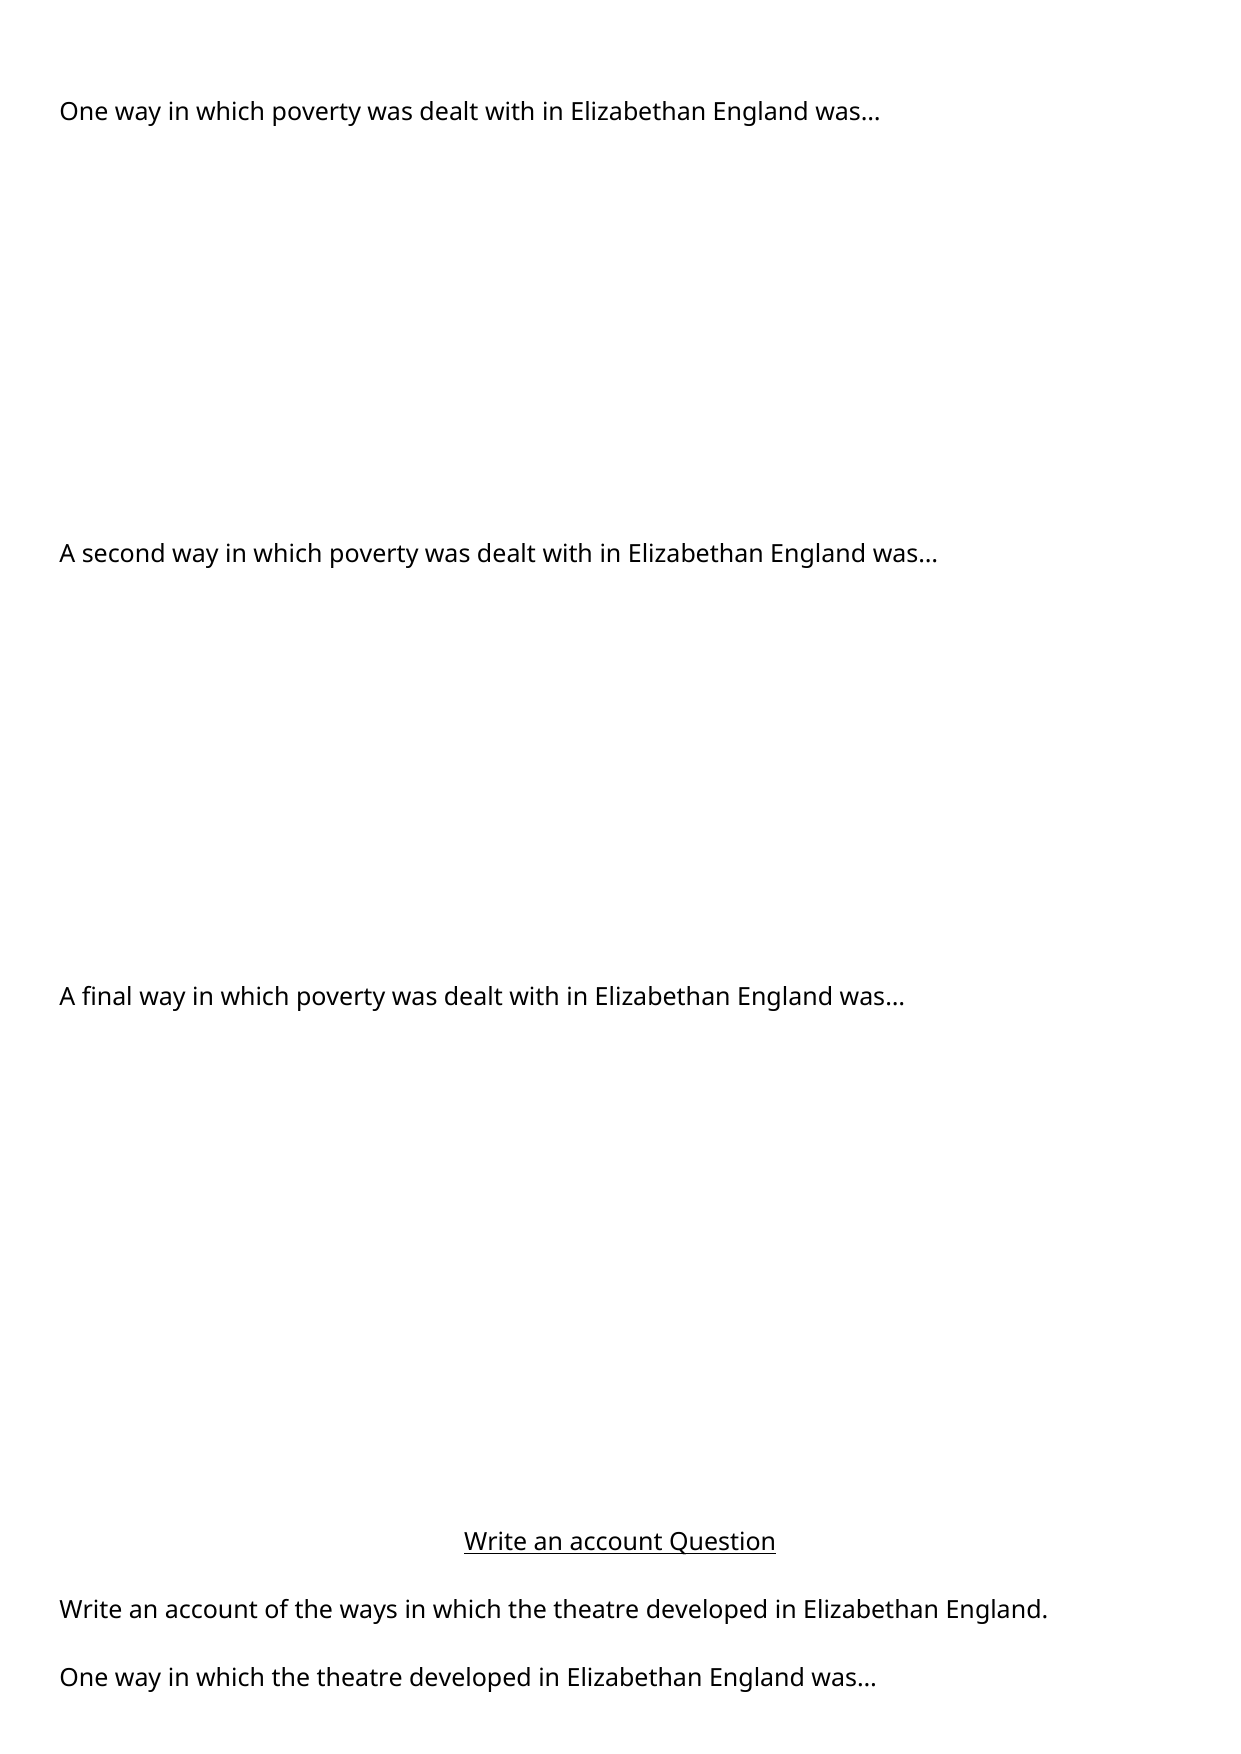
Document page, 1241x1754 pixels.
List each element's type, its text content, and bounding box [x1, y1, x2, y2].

text One way in which the theatre developed in Elizabethan England was… [59, 1660, 1181, 1694]
text A final way in which poverty was dealt with in Elizabethan England was… [59, 979, 1181, 1013]
text Write an account of the ways in which the theatre developed in Elizabethan England. [59, 1592, 1181, 1626]
text Write an account Question [59, 1524, 1181, 1558]
text A second way in which poverty was dealt with in Elizabethan England was… [59, 536, 1181, 570]
text One way in which poverty was dealt with in Elizabethan England was… [59, 93, 1181, 127]
